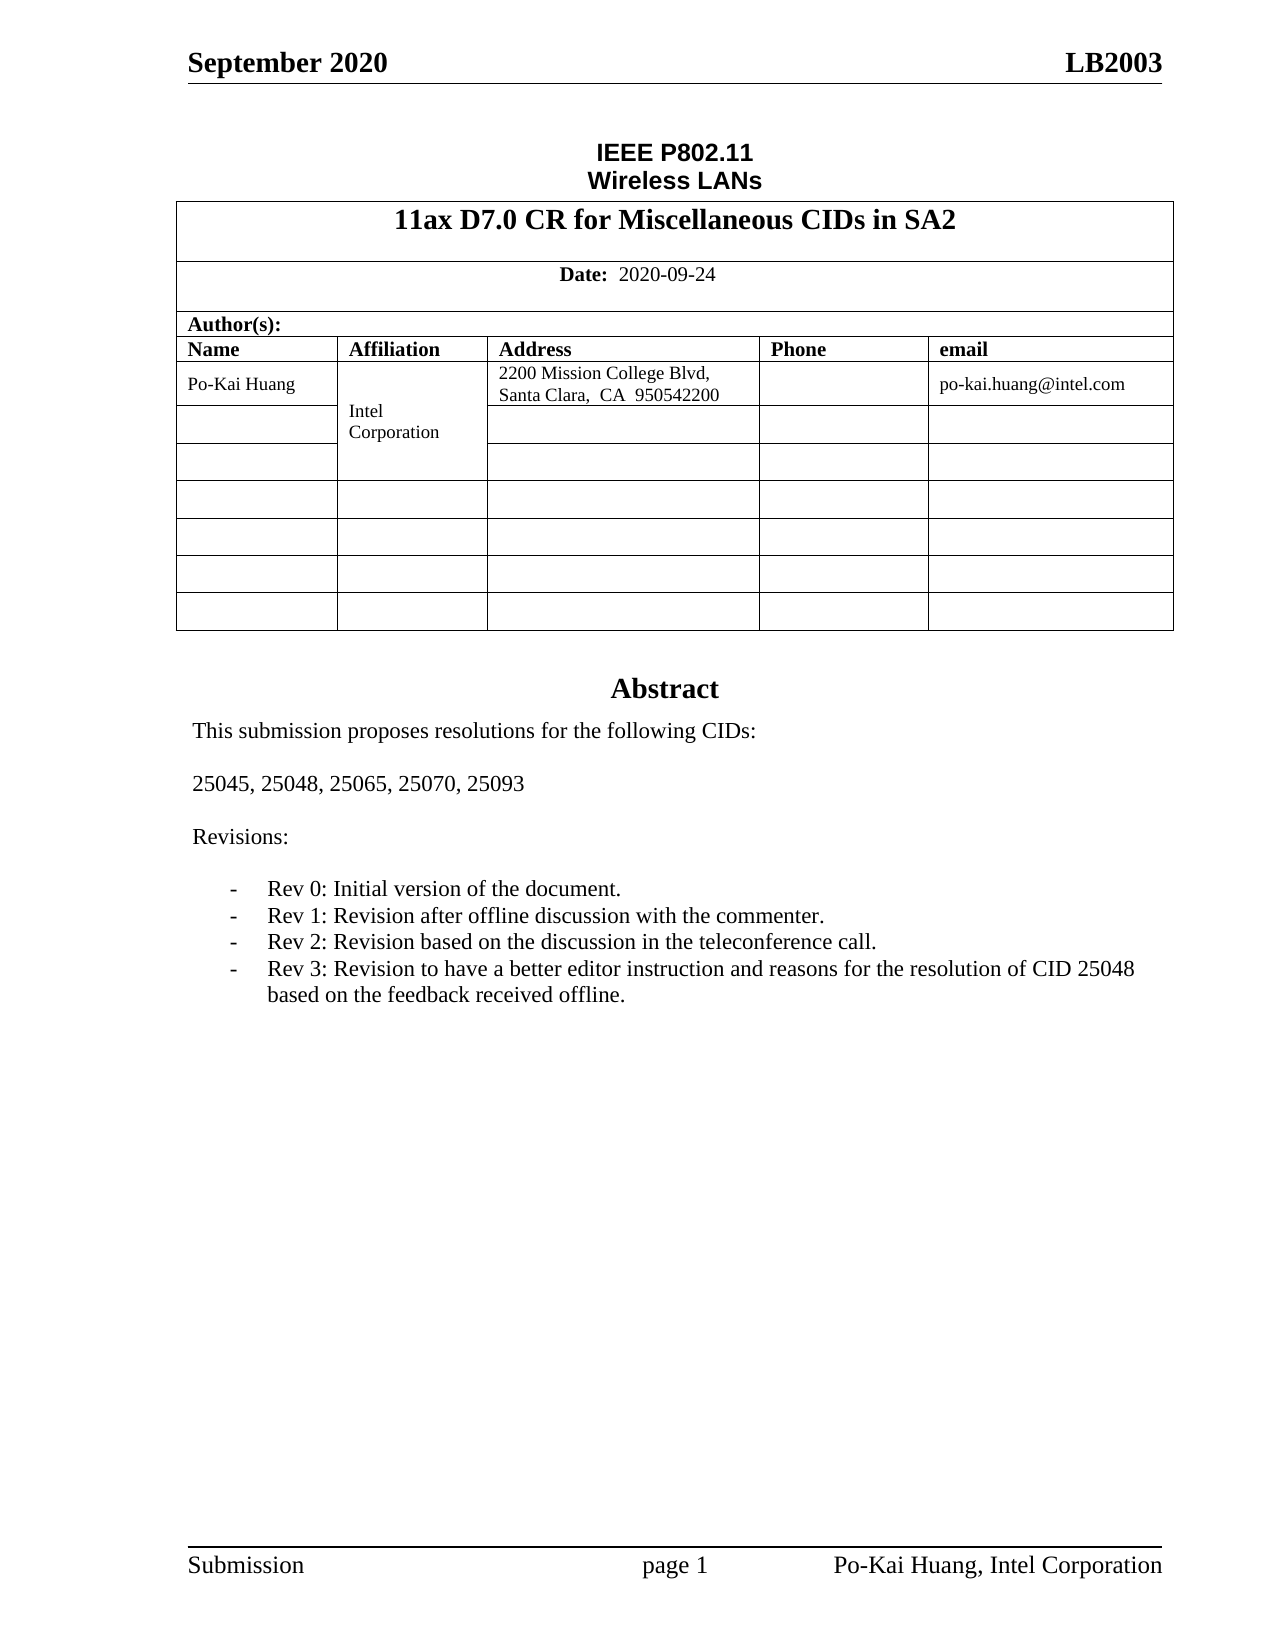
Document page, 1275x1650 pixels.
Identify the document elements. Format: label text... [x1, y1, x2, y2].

table_cell [177, 519, 337, 555]
table_cell [760, 362, 928, 405]
table_cell [177, 556, 337, 592]
table_cell [929, 593, 1173, 630]
table_cell [929, 406, 1173, 443]
table_cell [338, 556, 487, 592]
table_cell Intel Corporation [338, 362, 487, 480]
table_cell Affiliation [338, 337, 487, 361]
table_cell [488, 444, 759, 480]
table_cell [760, 519, 928, 555]
table_cell [929, 556, 1173, 592]
table_cell po-kai.huang@intel.com [929, 362, 1173, 405]
table_cell [929, 481, 1173, 517]
table_cell Author(s): [177, 312, 1173, 336]
table_cell [760, 556, 928, 592]
table_cell [338, 481, 487, 517]
table_cell [488, 556, 759, 592]
table_cell [488, 593, 759, 630]
table_cell [488, 519, 759, 555]
table_cell [177, 481, 337, 517]
table_cell [177, 406, 337, 443]
table_cell [177, 444, 337, 480]
table_cell [760, 406, 928, 443]
table_cell [488, 481, 759, 517]
table_cell Po-Kai Huang [177, 362, 337, 405]
table_header 11ax D7.0 CR for Miscellaneous CIDs in SA2 [177, 202, 1173, 261]
table_cell [177, 593, 337, 630]
table_cell [760, 481, 928, 517]
table_cell Phone [760, 337, 928, 361]
table_cell [338, 519, 487, 555]
subtitle IEEE P802.11 Wireless LANs [187, 137, 1162, 195]
table_cell Date: 2020-09-24 [177, 262, 1173, 311]
table_cell [929, 444, 1173, 480]
table_cell 2200 Mission College Blvd, Santa Clara, CA 950542200 [488, 362, 759, 405]
table_cell Name [177, 337, 337, 361]
table_cell [760, 593, 928, 630]
table_cell [338, 593, 487, 630]
table_cell [760, 444, 928, 480]
table_cell [929, 519, 1173, 555]
table_cell [488, 406, 759, 443]
table_cell email [929, 337, 1173, 361]
table_cell Address [488, 337, 759, 361]
